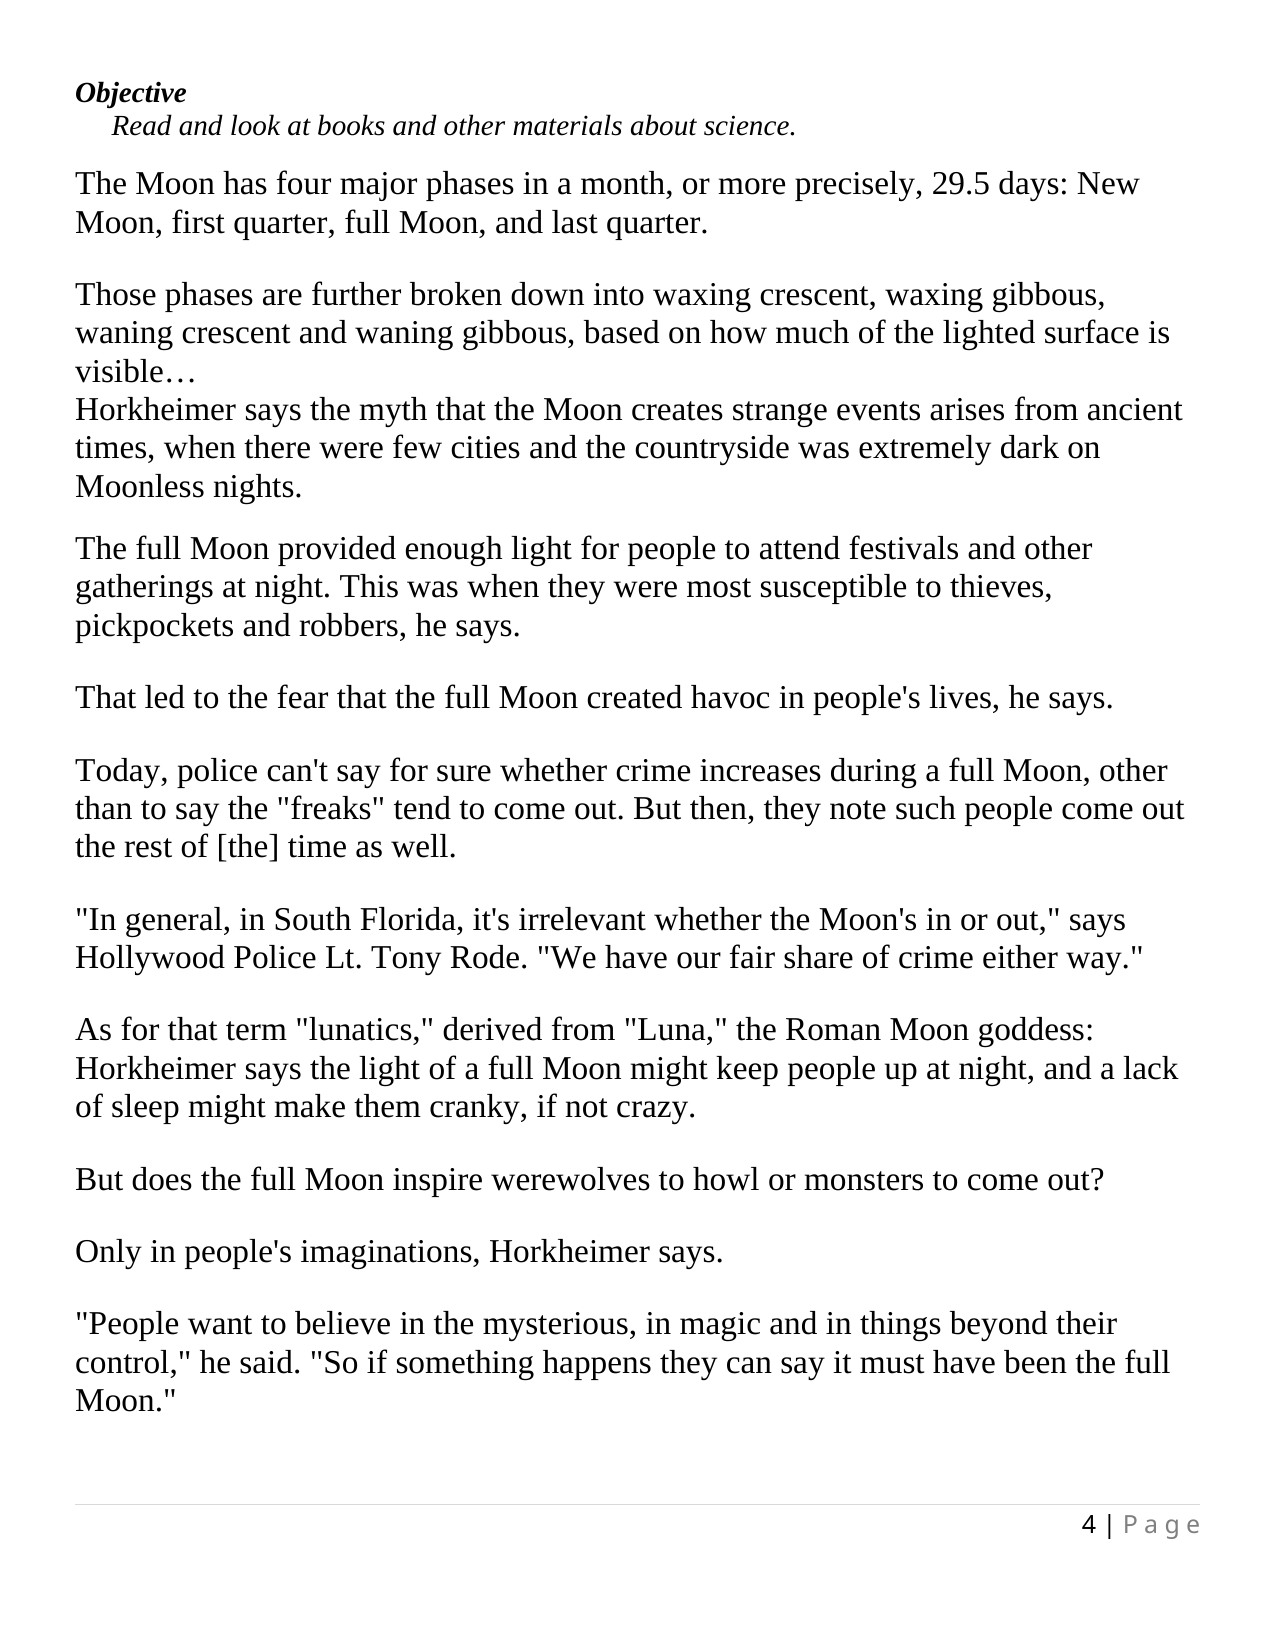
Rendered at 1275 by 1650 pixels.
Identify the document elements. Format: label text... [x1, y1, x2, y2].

text Today, police can't say for sure whether crime increases during a full Moon, other than to say the "freaks" tend to come out. But then, they note such people come out the rest of [the] time as well. [75, 750, 1200, 899]
text The Moon has four major phases in a month, or more precisely, 29.5 days: New Moon, first quarter, full Moon, and last quarter. [75, 164, 1200, 274]
text Those phases are further broken down into waxing crescent, waxing gibbous, waning crescent and waning gibbous, based on how much of the lighted surface is visible… Horkheimer says the myth that the Moon creates strange events arises from ancient times, when there were few cities and the countryside was extremely dark on Moonless nights. [75, 274, 1200, 504]
text But does the full Moon inspire werewolves to howl or monsters to come out? [75, 1159, 1200, 1231]
text "In general, in South Florida, it's irrelevant whether the Moon's in or out," says Hollywood Police Lt. Tony Rode. "We have our fair share of crime either way." [75, 899, 1200, 1010]
text The full Moon provided enough light for people to attend festivals and other gatherings at night. This was when they were most susceptible to thieves, pickpockets and robbers, he says. [75, 528, 1200, 677]
text That led to the fear that the full Moon created havoc in people's lives, he says. [75, 677, 1200, 750]
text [75, 1303, 1200, 1443]
text Only in people's imaginations, Horkheimer says. [75, 1231, 1200, 1303]
text As for that term "lunatics," derived from "Luna," the Roman Moon goddess: Horkheimer says the light of a full Moon might keep people up at night, and a lack of sleep might make them cranky, if not crazy. [75, 1010, 1200, 1159]
